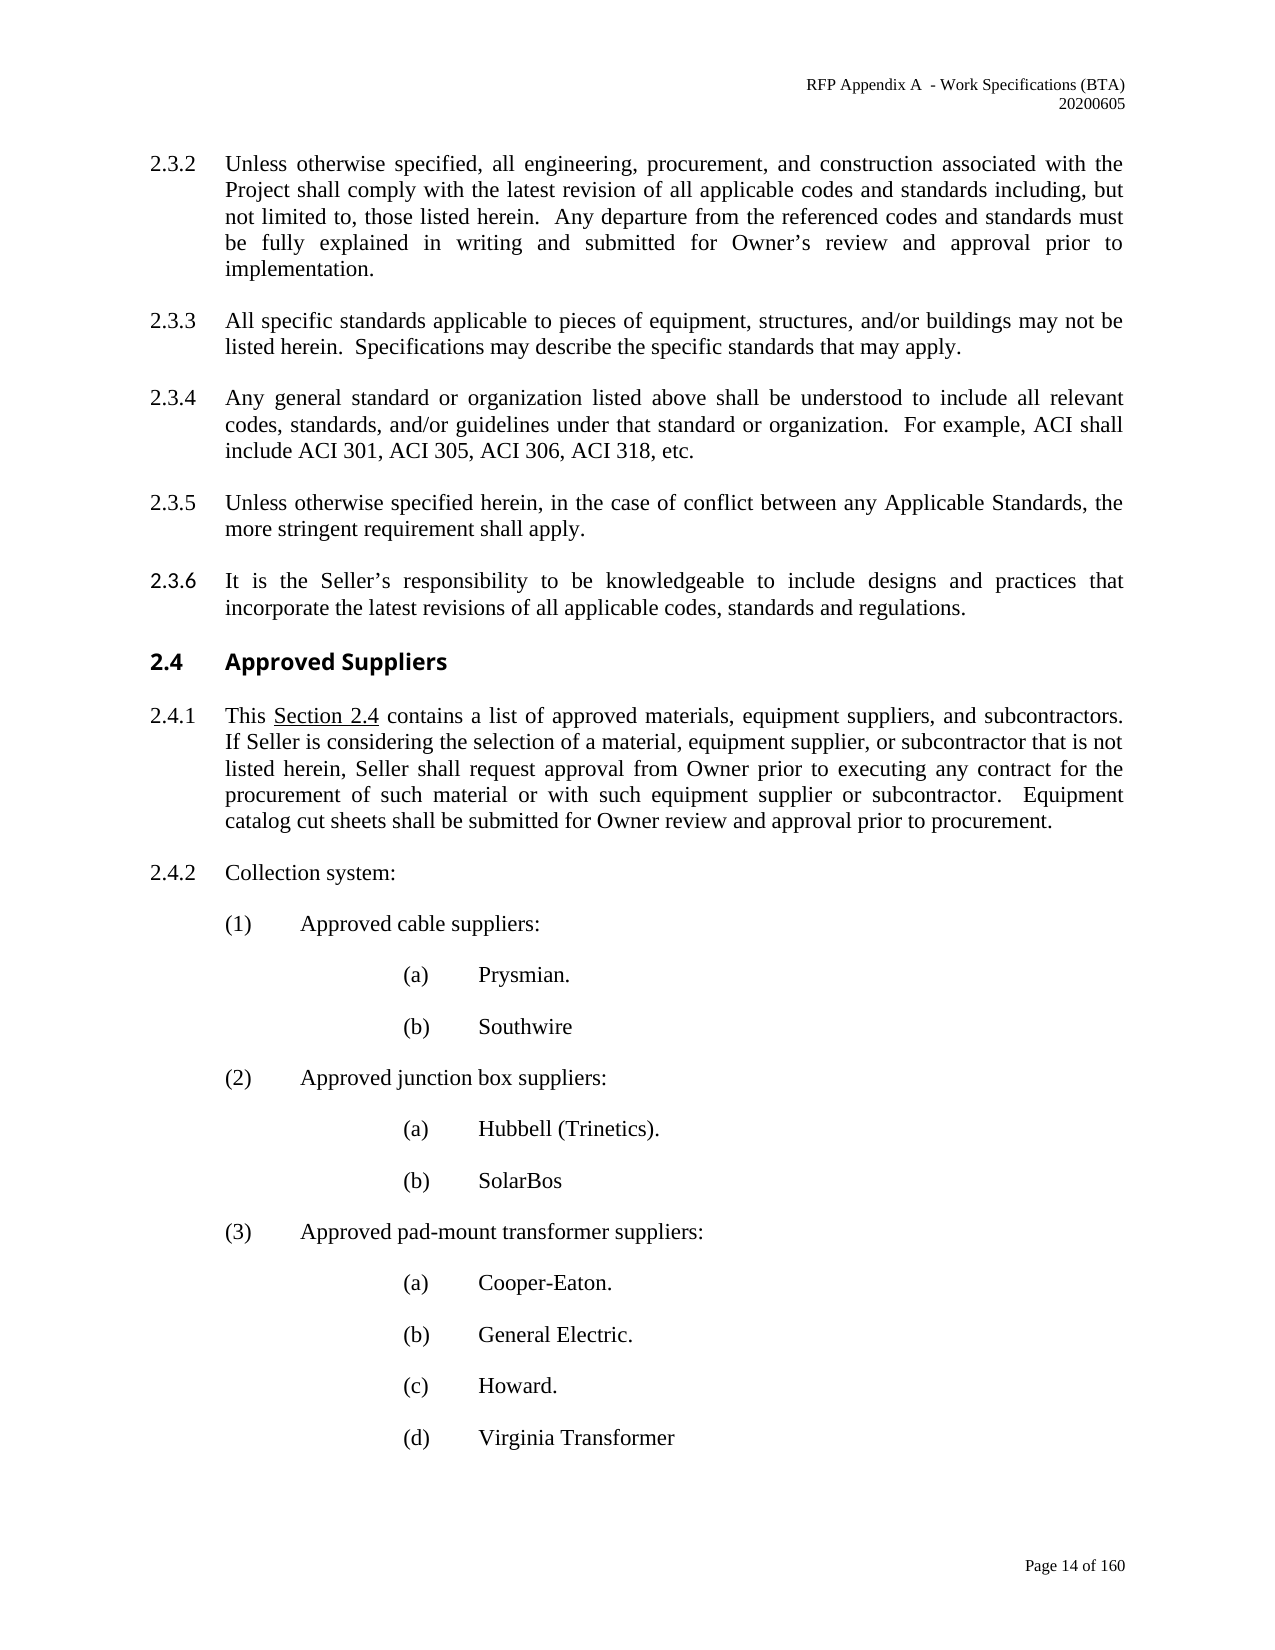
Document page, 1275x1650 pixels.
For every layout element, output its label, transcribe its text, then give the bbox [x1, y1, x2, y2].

subtitle SolarBos [403, 1167, 1125, 1193]
subtitle Approved Suppliers [150, 646, 1125, 677]
subtitle Any general standard or organization listed above shall be understood to include all relevant codes, standards, and/or guidelines under that standard or organization. For example, ACI shall include ACI 301, ACI 305, ACI 306, ACI 318, etc. [150, 384, 1125, 463]
subtitle Hubbell (Trinetics). [403, 1115, 1125, 1142]
subtitle General Electric. [403, 1321, 1125, 1347]
subtitle Unless otherwise specified, all engineering, procurement, and construction associated with the Project shall comply with the latest revision of all applicable codes and standards including, but not limited to, those listed herein. Any departure from the referenced codes and standards must be fully explained in writing and submitted for Owner’s review and approval prior to implementation. [150, 150, 1125, 282]
subtitle Approved cable suppliers: [225, 910, 1125, 936]
subtitle Unless otherwise specified herein, in the case of conflict between any Applicable Standards, the more stringent requirement shall apply. [150, 488, 1125, 541]
subtitle It is the Seller’s responsibility to be knowledgeable to include designs and practices that incorporate the latest revisions of all applicable codes, standards and regulations. [150, 566, 1125, 621]
subtitle This Section 2.4 contains a list of approved materials, equipment suppliers, and subcontractors. If Seller is considering the selection of a material, equipment supplier, or subcontractor that is not listed herein, Seller shall request approval from Owner prior to executing any contract for the procurement of such material or with such equipment supplier or subcontractor. Equipment catalog cut sheets shall be submitted for Owner review and approval prior to procurement. [150, 702, 1125, 834]
subtitle Virginia Transformer [403, 1423, 1125, 1450]
subtitle Collection system: [150, 859, 1125, 885]
subtitle Southwire [403, 1013, 1125, 1039]
subtitle Prysmian. [403, 961, 1125, 988]
subtitle Howard. [403, 1372, 1125, 1398]
subtitle All specific standards applicable to pieces of equipment, structures, and/or buildings may not be listed herein. Specifications may describe the specific standards that may apply. [150, 307, 1125, 359]
subtitle Approved junction box suppliers: [225, 1064, 1125, 1090]
subtitle Cooper-Eaton. [403, 1269, 1125, 1296]
subtitle Approved pad-mount transformer suppliers: [225, 1218, 1125, 1244]
